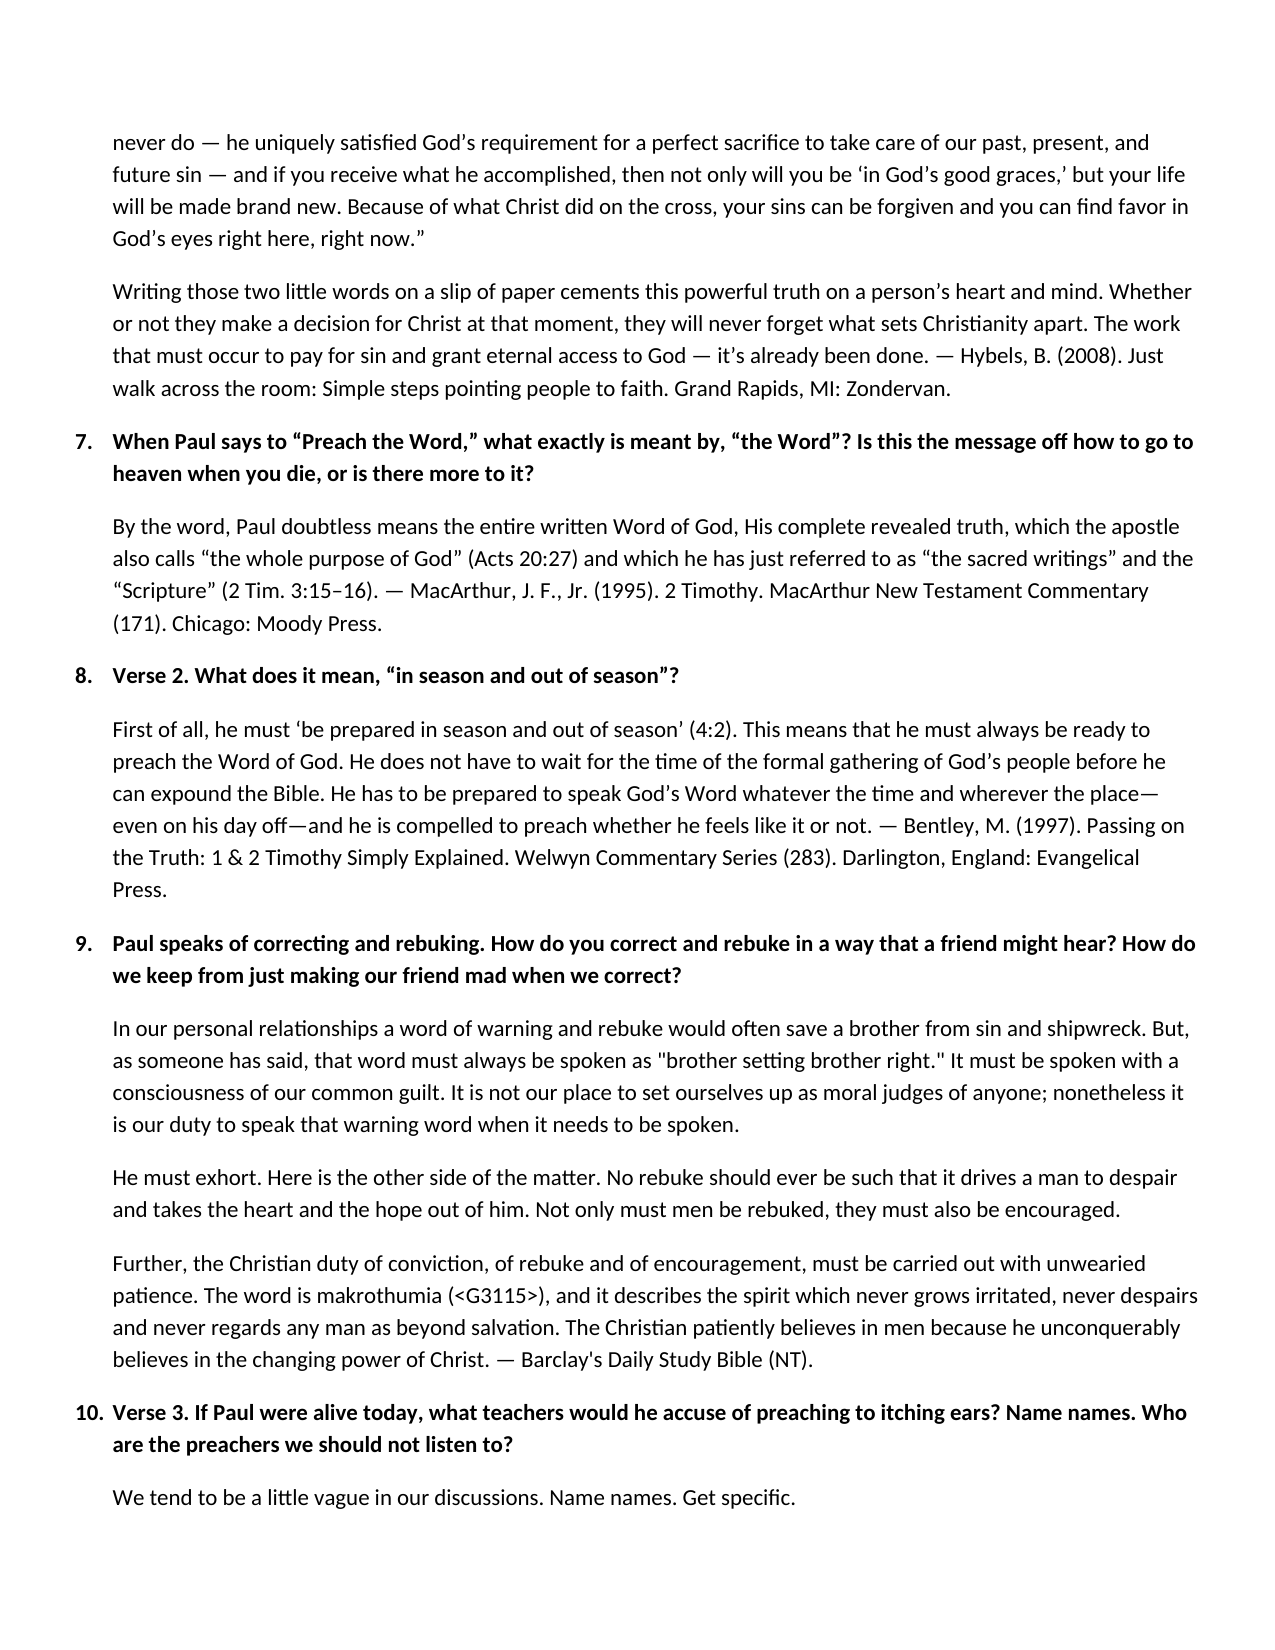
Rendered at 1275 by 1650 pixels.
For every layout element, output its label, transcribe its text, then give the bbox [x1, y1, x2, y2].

text Verse 3. If Paul were alive today, what teachers would he accuse of preaching to itching ears? Name names. Who are the preachers we should not listen to? [75, 1398, 1200, 1458]
text Further, the Christian duty of conviction, of rebuke and of encouragement, must be carried out with unwearied patience. The word is makrothumia (<G3115>), and it describes the spirit which never grows irritated, never despairs and never regards any man as beyond salvation. The Christian patiently believes in men because he unconquerably believes in the changing power of Christ. — Barclay's Daily Study Bible (NT). [112, 1249, 1200, 1373]
text He must exhort. Here is the other side of the matter. No rebuke should ever be such that it drives a man to despair and takes the heart and the hope out of him. Not only must men be rebuked, they must also be encouraged. [112, 1163, 1200, 1224]
text First of all, he must ‘be prepared in season and out of season’ (4:2). This means that he must always be ready to preach the Word of God. He does not have to wait for the time of the formal gathering of God’s people before he can expound the Bible. He has to be prepared to speak God’s Word whatever the time and wherever the place—even on his day off—and he is compelled to preach whether he feels like it or not. — Bentley, M. (1997). Passing on the Truth: 1 & 2 Timothy Simply Explained. Welwyn Commentary Series (283). Darlington, England: Evangelical Press. [112, 715, 1200, 904]
text When Paul says to “Preach the Word,” what exactly is meant by, “the Word”? Is this the message off how to go to heaven when you die, or is there more to it? [75, 427, 1200, 487]
text Paul speaks of correcting and rebuking. How do you correct and rebuke in a way that a friend might hear? How do we keep from just making our friend mad when we correct? [75, 929, 1200, 989]
text By the word, Paul doubtless means the entire written Word of God, His complete revealed truth, which the apostle also calls “the whole purpose of God” (Acts 20:27) and which he has just referred to as “the sacred writings” and the “Scripture” (2 Tim. 3:15–16). — MacArthur, J. F., Jr. (1995). 2 Timothy. MacArthur New Testament Commentary (171). Chicago: Moody Press. [112, 512, 1200, 637]
text Writing those two little words on a slip of paper cements this powerful truth on a person’s heart and mind. Whether or not they make a decision for Christ at that moment, they will never forget what sets Christianity apart. The work that must occur to pay for sin and grant eternal access to God — it’s already been done. — Hybels, B. (2008). Just walk across the room: Simple steps pointing people to faith. Grand Rapids, MI: Zondervan. [112, 277, 1200, 402]
text We tend to be a little vague in our discussions. Name names. Get specific. [112, 1483, 1200, 1511]
text In our personal relationships a word of warning and rebuke would often save a brother from sin and shipwreck. But, as someone has said, that word must always be spoken as "brother setting brother right." It must be spoken with a consciousness of our common guilt. It is not our place to set ourselves up as moral judges of anyone; nonetheless it is our duty to speak that warning word when it needs to be spoken. [112, 1014, 1200, 1138]
text Verse 2. What does it mean, “in season and out of season”? [75, 662, 1200, 690]
